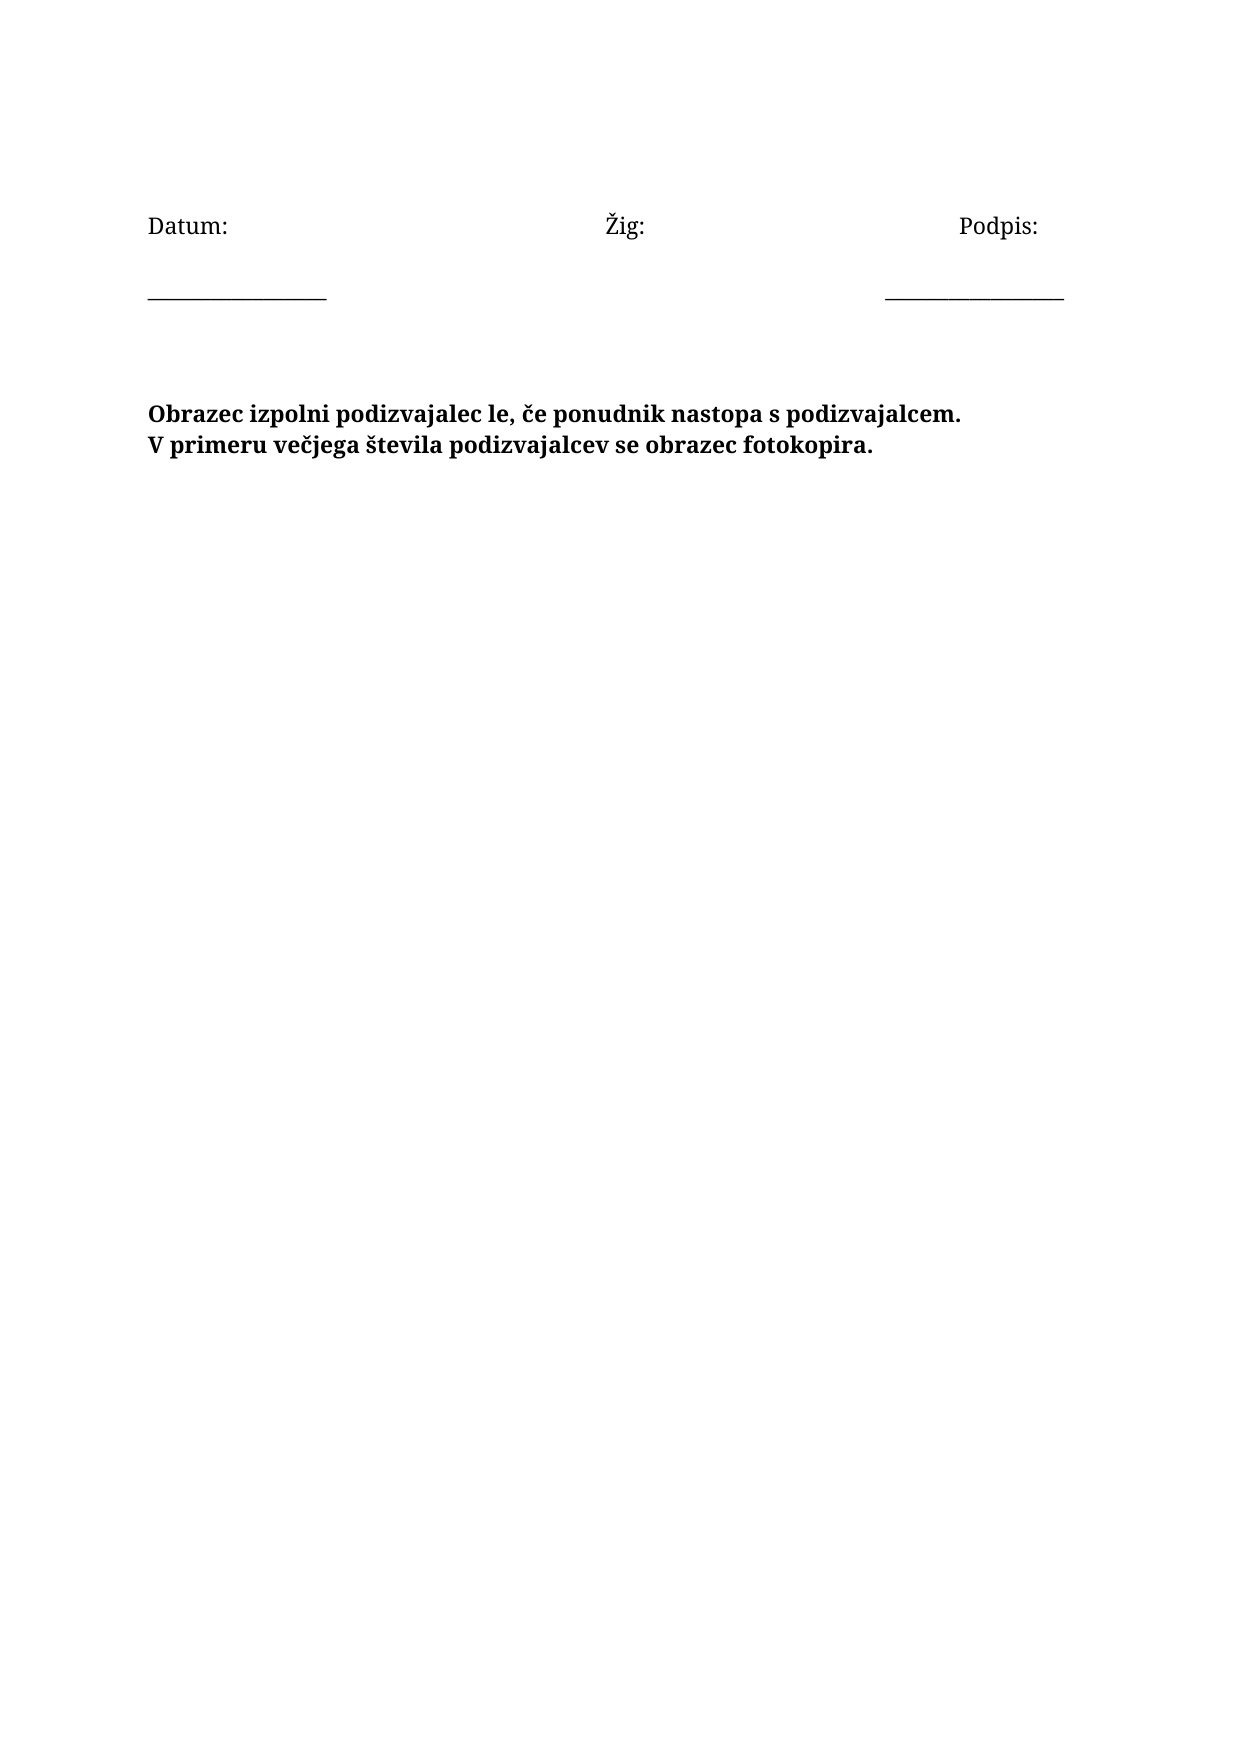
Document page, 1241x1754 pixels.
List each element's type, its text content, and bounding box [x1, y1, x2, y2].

text Datum: Žig: Podpis: [148, 210, 1093, 241]
text Obrazec izpolni podizvajalec le, če ponudnik nastopa s podizvajalcem. [148, 398, 1093, 429]
text _________________ _________________ [148, 273, 1093, 304]
text V primeru večjega števila podizvajalcev se obrazec fotokopira. [148, 429, 1093, 460]
